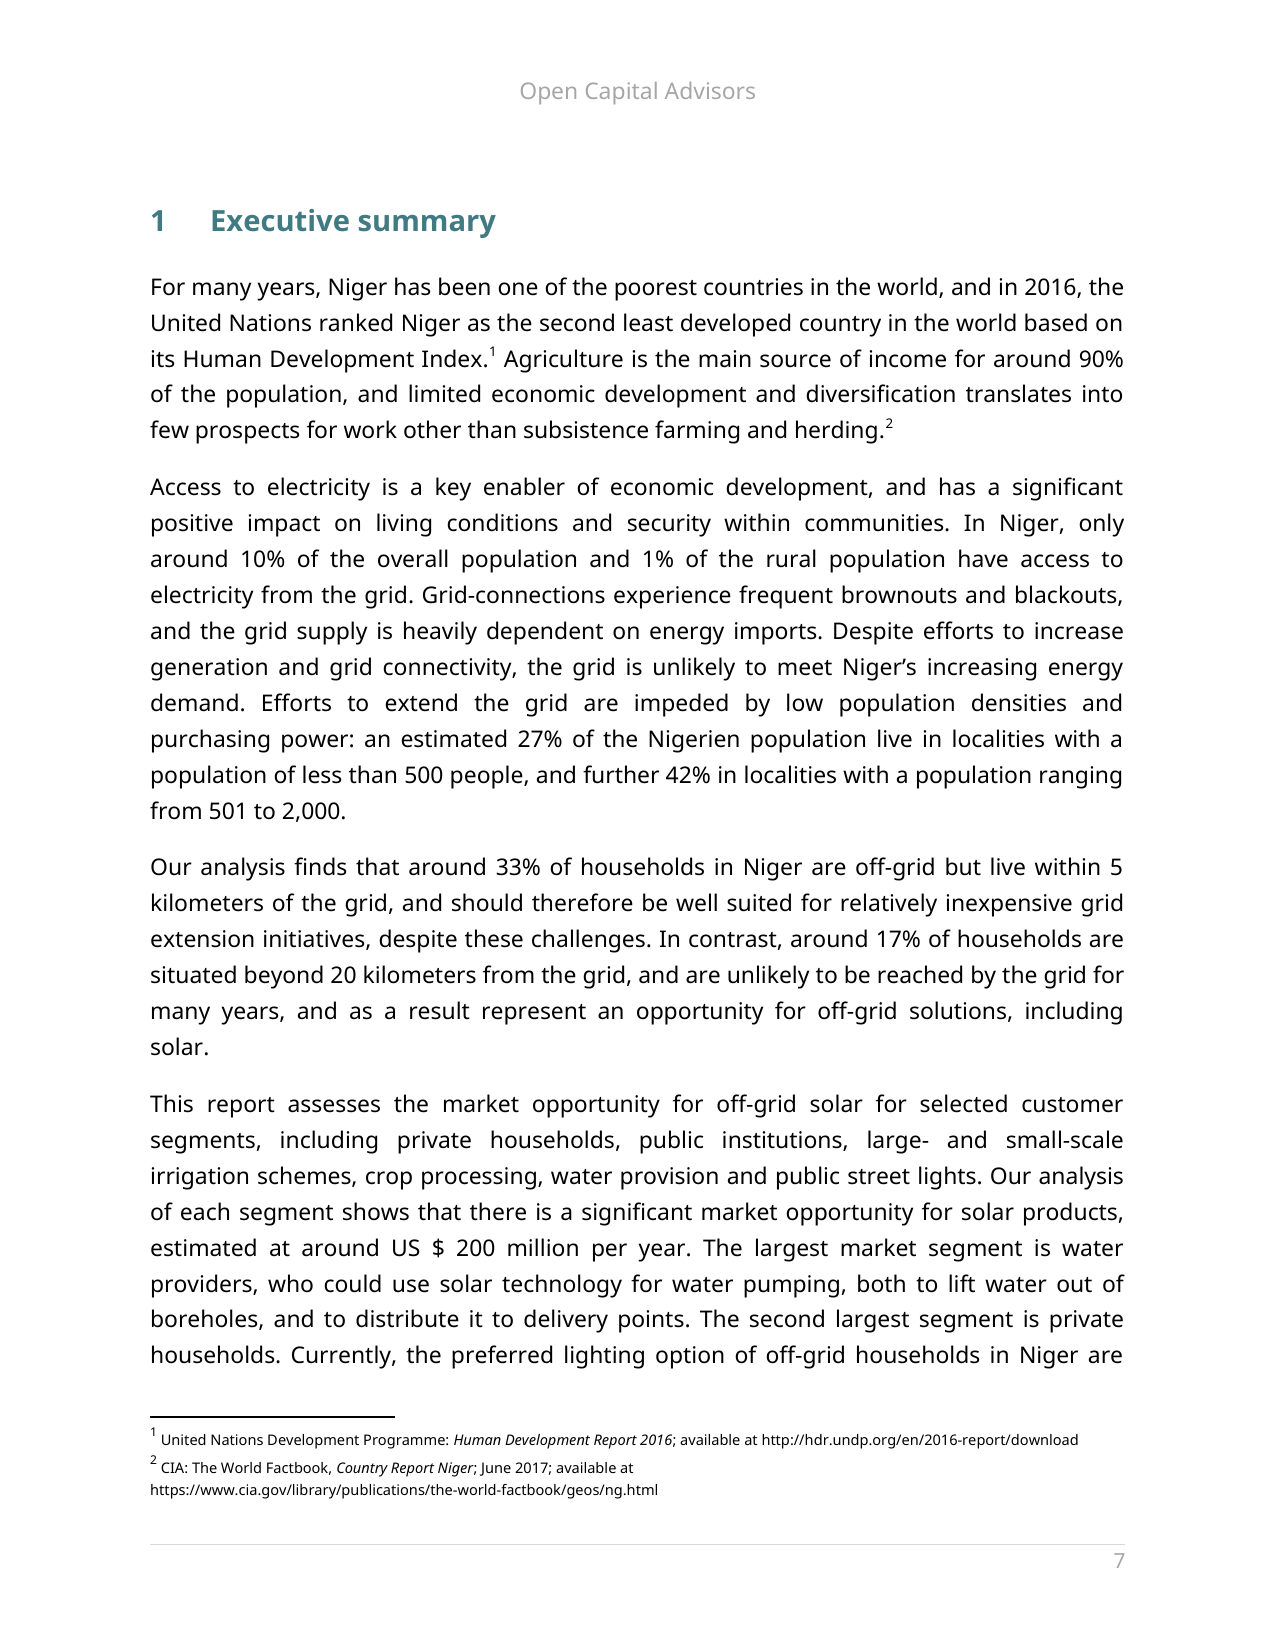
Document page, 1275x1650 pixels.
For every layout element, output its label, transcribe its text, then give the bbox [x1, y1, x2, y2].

text Executive summary [150, 200, 1125, 240]
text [150, 1088, 1125, 1371]
text Access to electricity is a key enabler of economic development, and has a significant positive impact on living conditions and security within communities. In Niger, only around 10% of the overall population and 1% of the rural population have access to electricity from the grid. Grid-connections experience frequent brownouts and blackouts, and the grid supply is heavily dependent on energy imports. Despite efforts to increase generation and grid connectivity, the grid is unlikely to meet Niger’s increasing energy demand. Efforts to extend the grid are impeded by low population densities and purchasing power: an estimated 27% of the Nigerien population live in localities with a population of less than 500 people, and further 42% in localities with a population ranging from 501 to 2,000. [150, 471, 1125, 826]
text Our analysis finds that around 33% of households in Niger are off-grid but live within 5 kilometers of the grid, and should therefore be well suited for relatively inexpensive grid extension initiatives, despite these challenges. In contrast, around 17% of households are situated beyond 20 kilometers from the grid, and are unlikely to be reached by the grid for many years, and as a result represent an opportunity for off-grid solutions, including solar. [150, 851, 1125, 1062]
text For many years, Niger has been one of the poorest countries in the world, and in 2016, the United Nations ranked Niger as the second least developed country in the world based on its Human Development Index. Agriculture is the main source of income for around 90% of the population, and limited economic development and diversification translates into few prospects for work other than subsistence farming and herding. [150, 271, 1125, 446]
